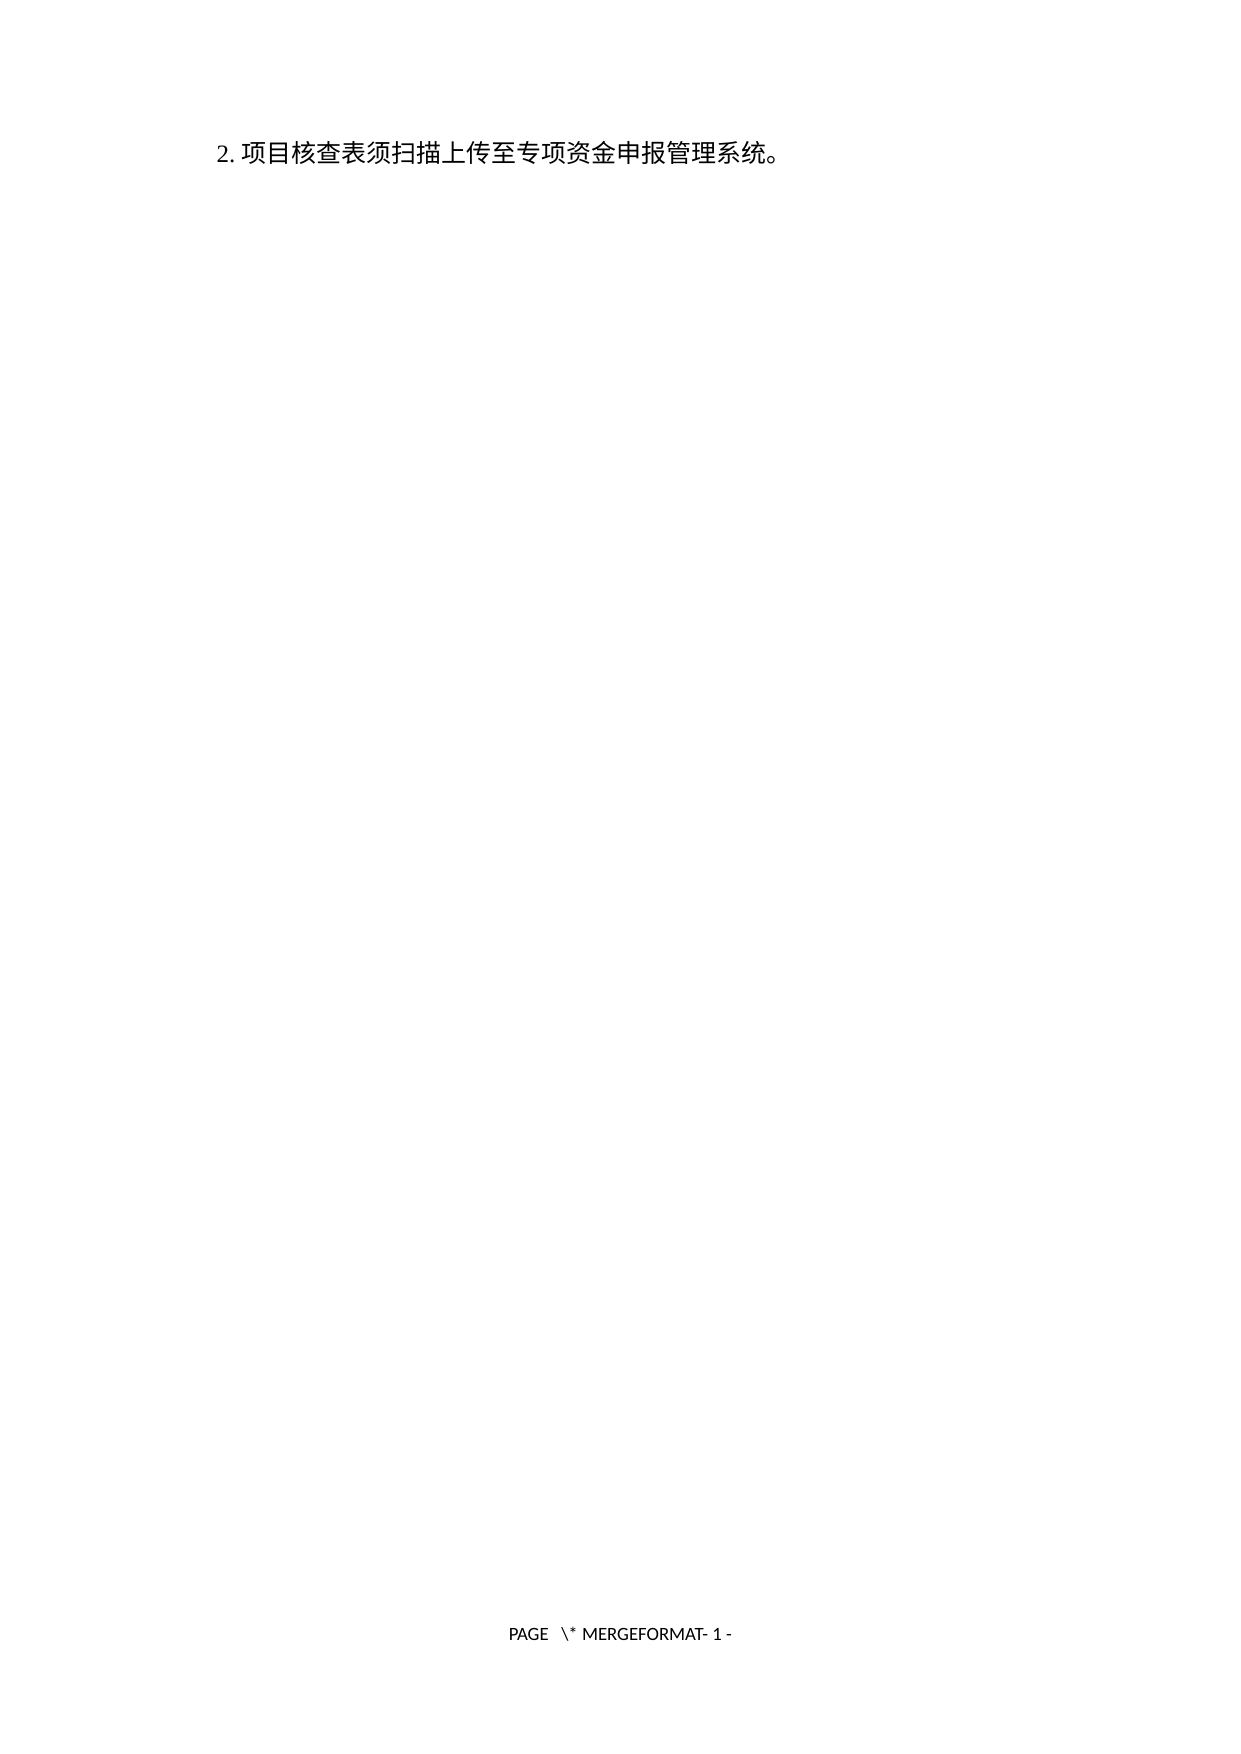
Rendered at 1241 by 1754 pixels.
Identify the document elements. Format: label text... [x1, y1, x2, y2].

text 2. 项目核查表须扫描上传至专项资金申报管理系统。 [191, 136, 1092, 169]
